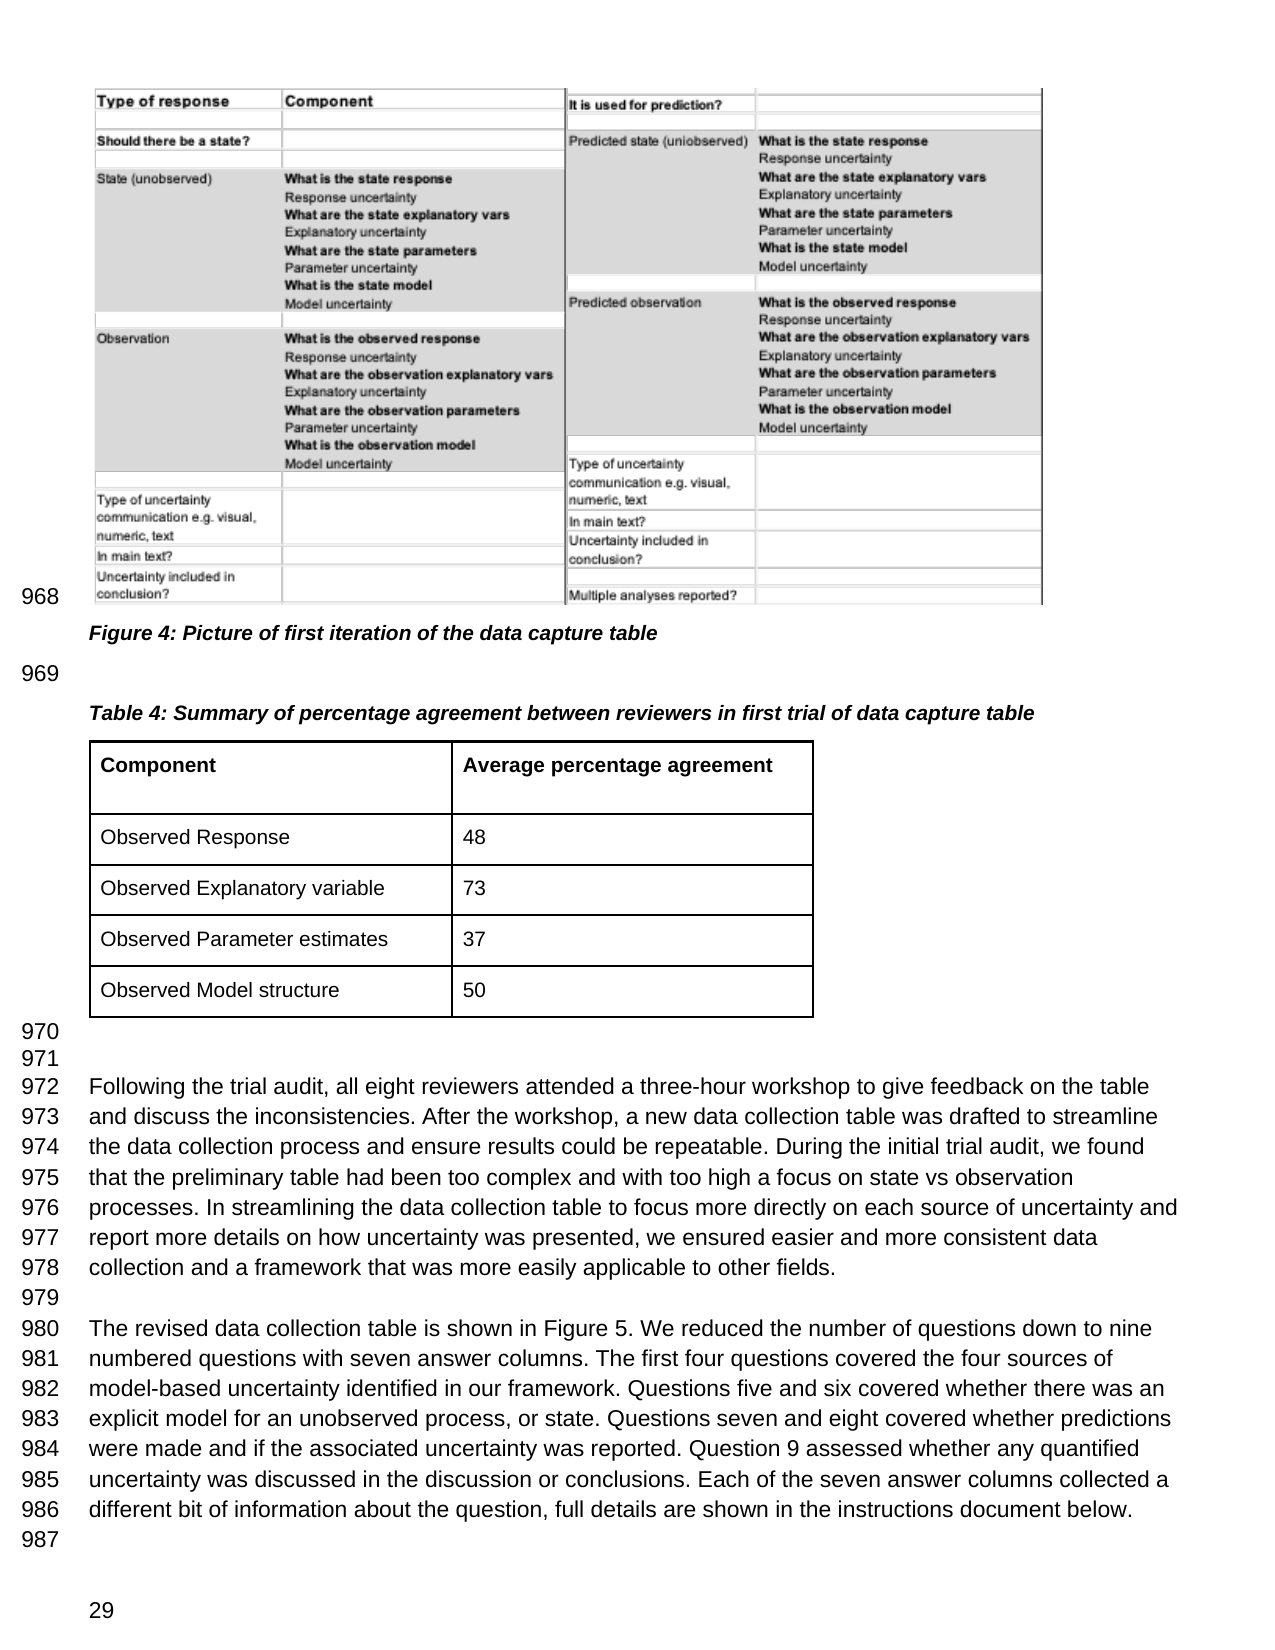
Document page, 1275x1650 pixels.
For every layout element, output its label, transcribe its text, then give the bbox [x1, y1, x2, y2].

table_cell Observed Response [91, 815, 451, 863]
table_cell Observed Explanatory variable [91, 866, 451, 914]
table_cell 48 [453, 815, 812, 863]
text Table 4: Summary of percentage agreement between reviewers in first trial of data capture table [89, 700, 1186, 724]
picture [94, 88, 1043, 605]
table_header Average percentage agreement [453, 743, 812, 813]
text Figure 4: Picture of first iteration of the data capture table [89, 620, 1186, 644]
text Following the trial audit, all eight reviewers attended a three-hour workshop to give feedback on the table and discuss the inconsistencies. After the workshop, a new data collection table was drafted to streamline the data collection process and ensure results could be repeatable. During the initial trial audit, we found that the preliminary table had been too complex and with too high a focus on state vs observation processes. In streamlining the data collection table to focus more directly on each source of uncertainty and report more details on how uncertainty was presented, we ensured easier and more consistent data collection and a framework that was more easily applicable to other fields. [89, 1073, 1186, 1280]
table_header Component [91, 743, 451, 813]
table_cell Observed Model structure [91, 967, 451, 1016]
table_cell 73 [453, 866, 812, 914]
text The revised data collection table is shown in Figure 5. We reduced the number of questions down to nine numbered questions with seven answer columns. The first four questions covered the four sources of model-based uncertainty identified in our framework. Questions five and six covered whether there was an explicit model for an unobserved process, or state. Questions seven and eight covered whether predictions were made and if the associated uncertainty was reported. Question 9 assessed whether any quantified uncertainty was discussed in the discussion or conclusions. Each of the seven answer columns collected a different bit of information about the question, full details are shown in the instructions document below. [89, 1314, 1186, 1522]
table_cell Observed Parameter estimates [91, 916, 451, 965]
table_cell 50 [453, 967, 812, 1016]
table_cell 37 [453, 916, 812, 965]
